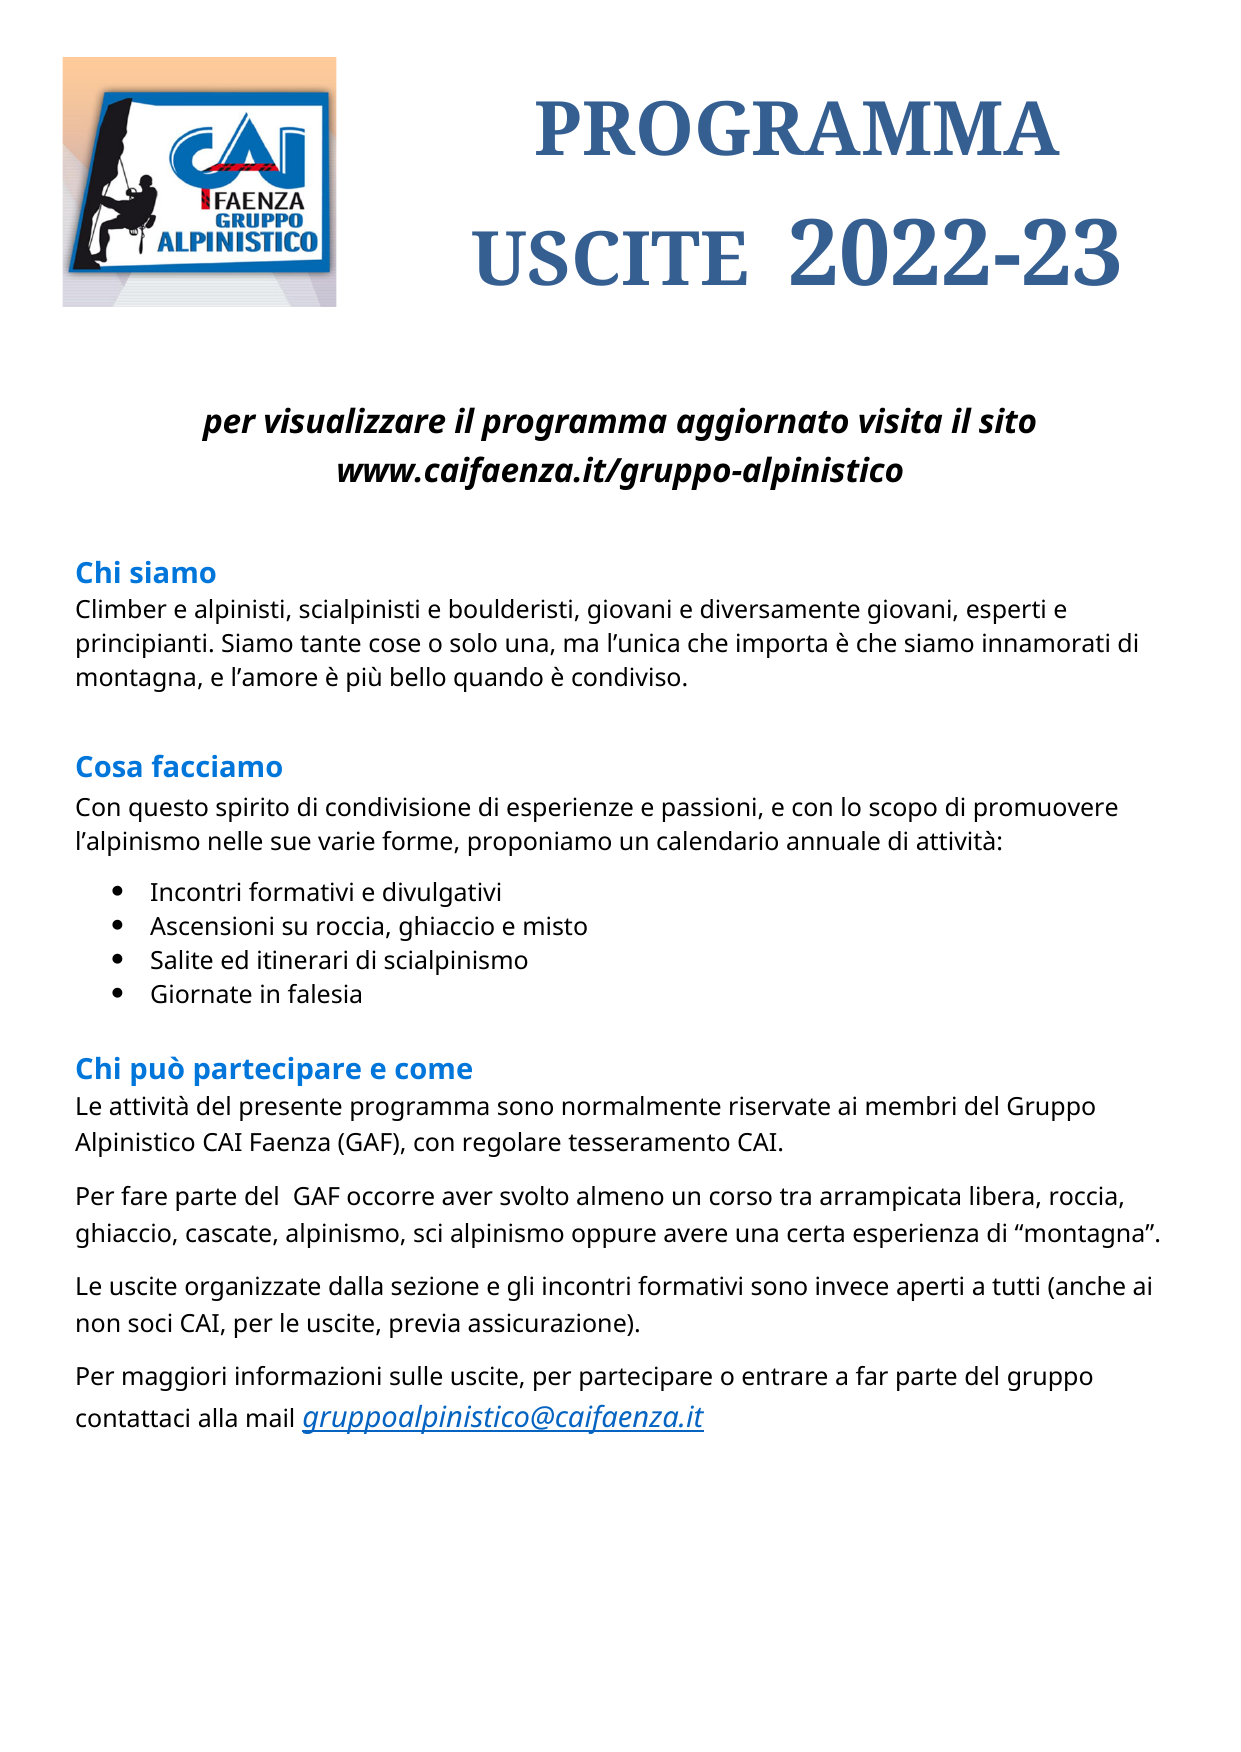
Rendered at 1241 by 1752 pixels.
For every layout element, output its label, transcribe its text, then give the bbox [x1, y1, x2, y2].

list Salite ed itinerari di scialpinismo [112, 942, 1165, 976]
picture [62, 57, 337, 307]
list Incontri formativi e divulgativi [112, 874, 1165, 908]
text Chi siamo [75, 552, 1165, 592]
text Con questo spirito di condivisione di esperienze e passioni, e con lo scopo di promuovere l’alpinismo nelle sue varie forme, proponiamo un calendario annuale di attività: [75, 789, 1165, 858]
text Le attività del presente programma sono normalmente riservate ai membri del Gruppo Alpinistico CAI Faenza (GAF), con regolare tesseramento CAI. [75, 1088, 1165, 1159]
text Per maggiori informazioni sulle uscite, per partecipare o entrare a far parte del gruppo contattaci alla mail gruppoalpinistico@caifaenza.it [75, 1359, 1165, 1436]
text Cosa facciamo [75, 747, 1165, 786]
text Per fare parte del GAF occorre aver svolto almeno un corso tra arrampicata libera, roccia, ghiaccio, cascate, alpinismo, sci alpinismo oppure avere una certa esperienza di “montagna”. [75, 1178, 1165, 1249]
text PROGRAMMA USCITE 2022-23 [429, 75, 1165, 312]
text Le uscite organizzate dalla sezione e gli incontri formativi sono invece aperti a tutti (anche ai non soci CAI, per le uscite, previa assicurazione). [75, 1269, 1165, 1339]
list Giornate in falesia [112, 976, 1165, 1011]
text per visualizzare il programma aggiornato visita il sito www.caifaenza.it/gruppo-alpinistico [75, 398, 1165, 492]
text Chi può partecipare e come [75, 1049, 1165, 1088]
list Ascensioni su roccia, ghiaccio e misto [112, 908, 1165, 942]
text Climber e alpinisti, scialpinisti e boulderisti, giovani e diversamente giovani, esperti e principianti. Siamo tante cose o solo una, ma l’unica che importa è che siamo innamorati di montagna, e l’amore è più bello quando è condiviso. [75, 592, 1165, 694]
